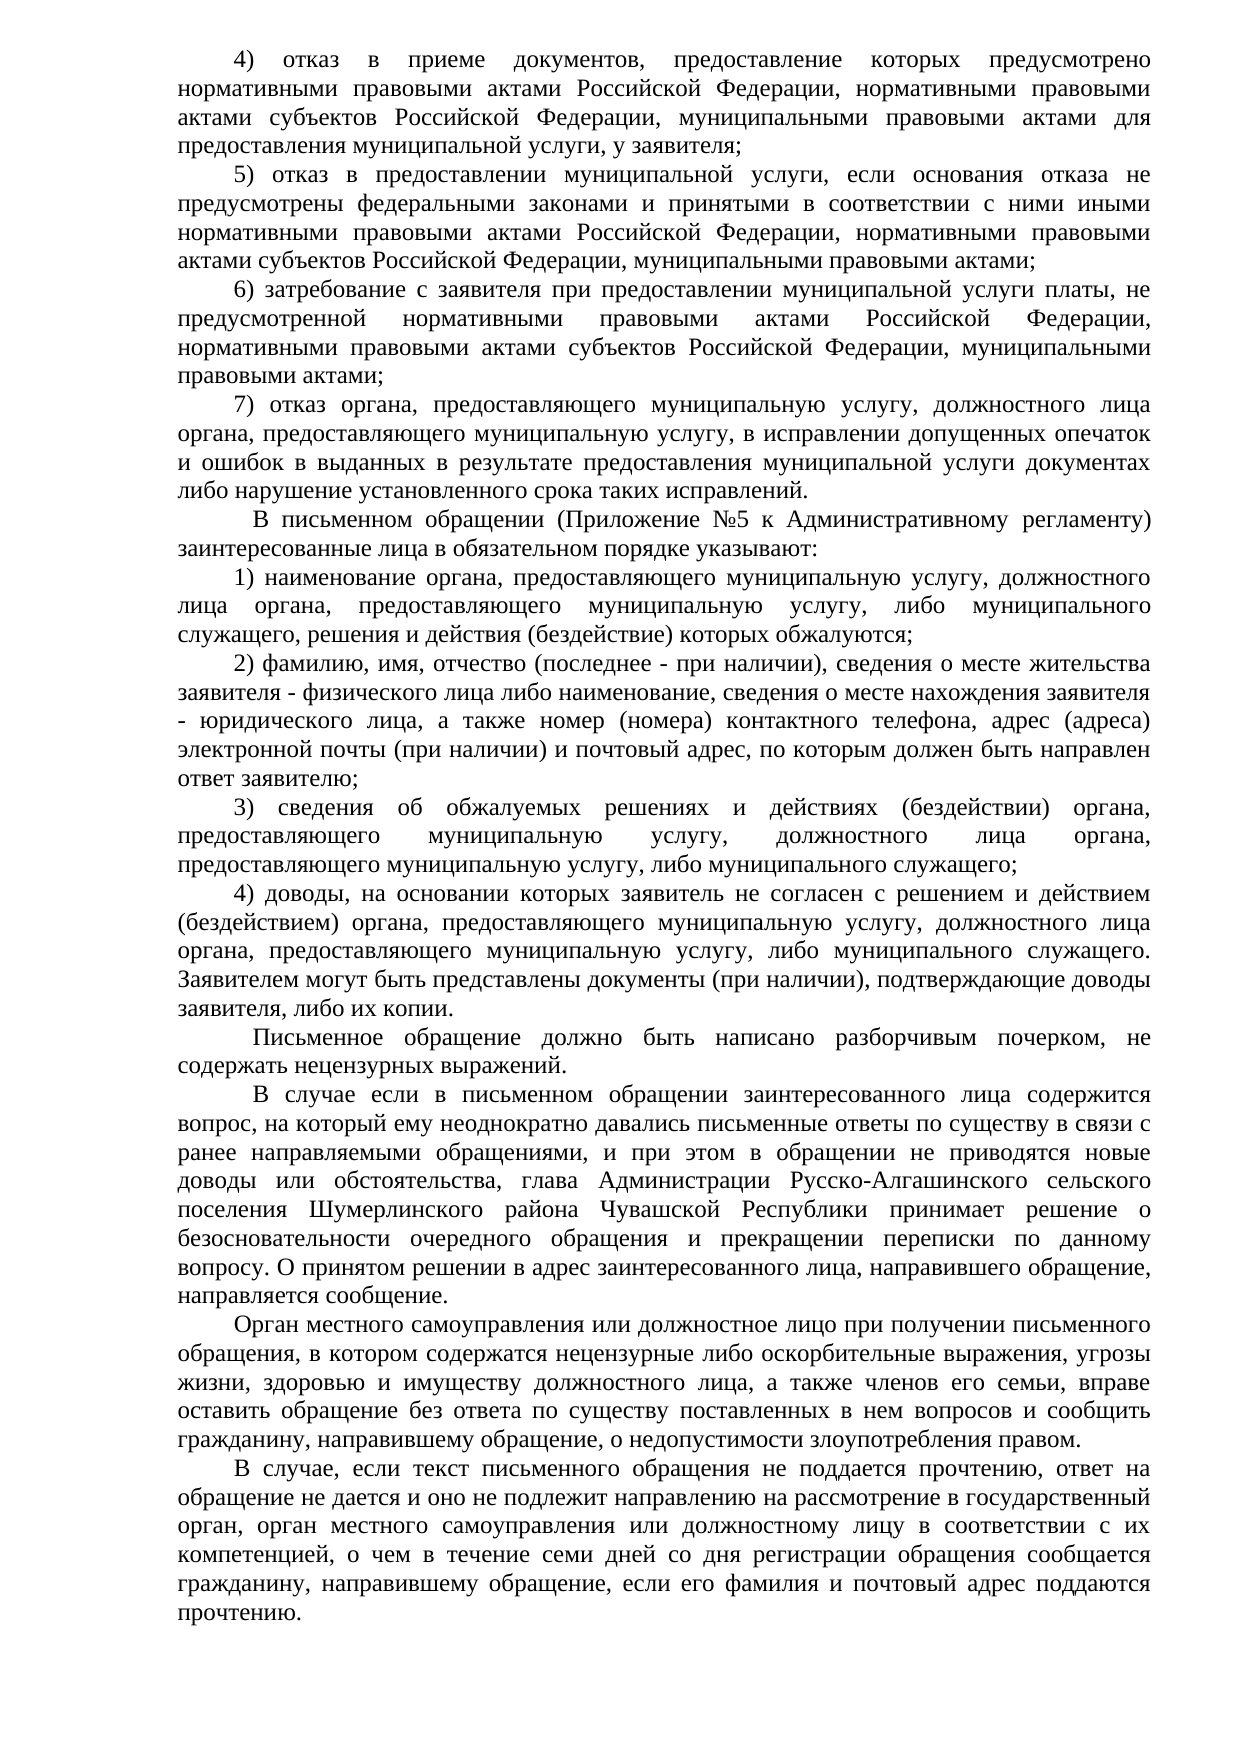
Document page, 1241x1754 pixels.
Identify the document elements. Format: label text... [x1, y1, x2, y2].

text 3) сведения об обжалуемых решениях и действиях (бездействии) органа, предоставляющего муниципальную услугу, должностного лица органа, предоставляющего муниципальную услугу, либо муниципального служащего; [177, 792, 1152, 878]
text 5) отказ в предоставлении муниципальной услуги, если основания отказа не предусмотрены федеральными законами и принятыми в соответствии с ними иными нормативными правовыми актами Российской Федерации, нормативными правовыми актами субъектов Российской Федерации, муниципальными правовыми актами; [177, 159, 1152, 274]
text 4) доводы, на основании которых заявитель не согласен с решением и действием (бездействием) органа, предоставляющего муниципальную услугу, должностного лица органа, предоставляющего муниципальную услугу, либо муниципального служащего. Заявителем могут быть представлены документы (при наличии), подтверждающие доводы заявителя, либо их копии. [177, 878, 1152, 1022]
text 1) наименование органа, предоставляющего муниципальную услугу, должностного лица органа, предоставляющего муниципальную услугу, либо муниципального служащего, решения и действия (бездействие) которых обжалуются; [177, 562, 1152, 648]
text В письменном обращении (Приложение №5 к Административному регламенту) заинтересованные лица в обязательном порядке указывают: [177, 504, 1152, 562]
text 4) отказ в приеме документов, предоставление которых предусмотрено нормативными правовыми актами Российской Федерации, нормативными правовыми актами субъектов Российской Федерации, муниципальными правовыми актами для предоставления муниципальной услуги, у заявителя; [177, 44, 1152, 159]
text 7) отказ органа, предоставляющего муниципальную услугу, должностного лица органа, предоставляющего муниципальную услугу, в исправлении допущенных опечаток и ошибок в выданных в результате предоставления муниципальной услуги документах либо нарушение установленного срока таких исправлений. [177, 389, 1152, 504]
text 6) затребование с заявителя при предоставлении муниципальной услуги платы, не предусмотренной нормативными правовыми актами Российской Федерации, нормативными правовыми актами субъектов Российской Федерации, муниципальными правовыми актами; [177, 274, 1152, 389]
text В случае если в письменном обращении заинтересованного лица содержится вопрос, на который ему неоднократно давались письменные ответы по существу в связи с ранее направляемыми обращениями, и при этом в обращении не приводятся новые доводы или обстоятельства, глава Администрации Русско-Алгашинского сельского поселения Шумерлинского района Чувашской Республики принимает решение о безосновательности очередного обращения и прекращении переписки по данному вопросу. О принятом решении в адрес заинтересованного лица, направившего обращение, направляется сообщение. [177, 1079, 1152, 1309]
text 2) фамилию, имя, отчество (последнее - при наличии), сведения о месте жительства заявителя - физического лица либо наименование, сведения о месте нахождения заявителя - юридического лица, а также номер (номера) контактного телефона, адрес (адреса) электронной почты (при наличии) и почтовый адрес, по которым должен быть направлен ответ заявителю; [177, 648, 1152, 792]
text Письменное обращение должно быть написано разборчивым почерком, не содержать нецензурных выражений. [177, 1022, 1152, 1079]
text Орган местного самоуправления или должностное лицо при получении письменного обращения, в котором содержатся нецензурные либо оскорбительные выражения, угрозы жизни, здоровью и имуществу должностного лица, а также членов его семьи, вправе оставить обращение без ответа по существу поставленных в нем вопросов и сообщить гражданину, направившему обращение, о недопустимости злоупотребления правом. [177, 1309, 1152, 1453]
text В случае, если текст письменного обращения не поддается прочтению, ответ на обращение не дается и оно не подлежит направлению на рассмотрение в государственный орган, орган местного самоуправления или должностному лицу в соответствии с их компетенцией, о чем в течение семи дней со дня регистрации обращения сообщается гражданину, направившему обращение, если его фамилия и почтовый адрес поддаются прочтению. [177, 1453, 1152, 1626]
